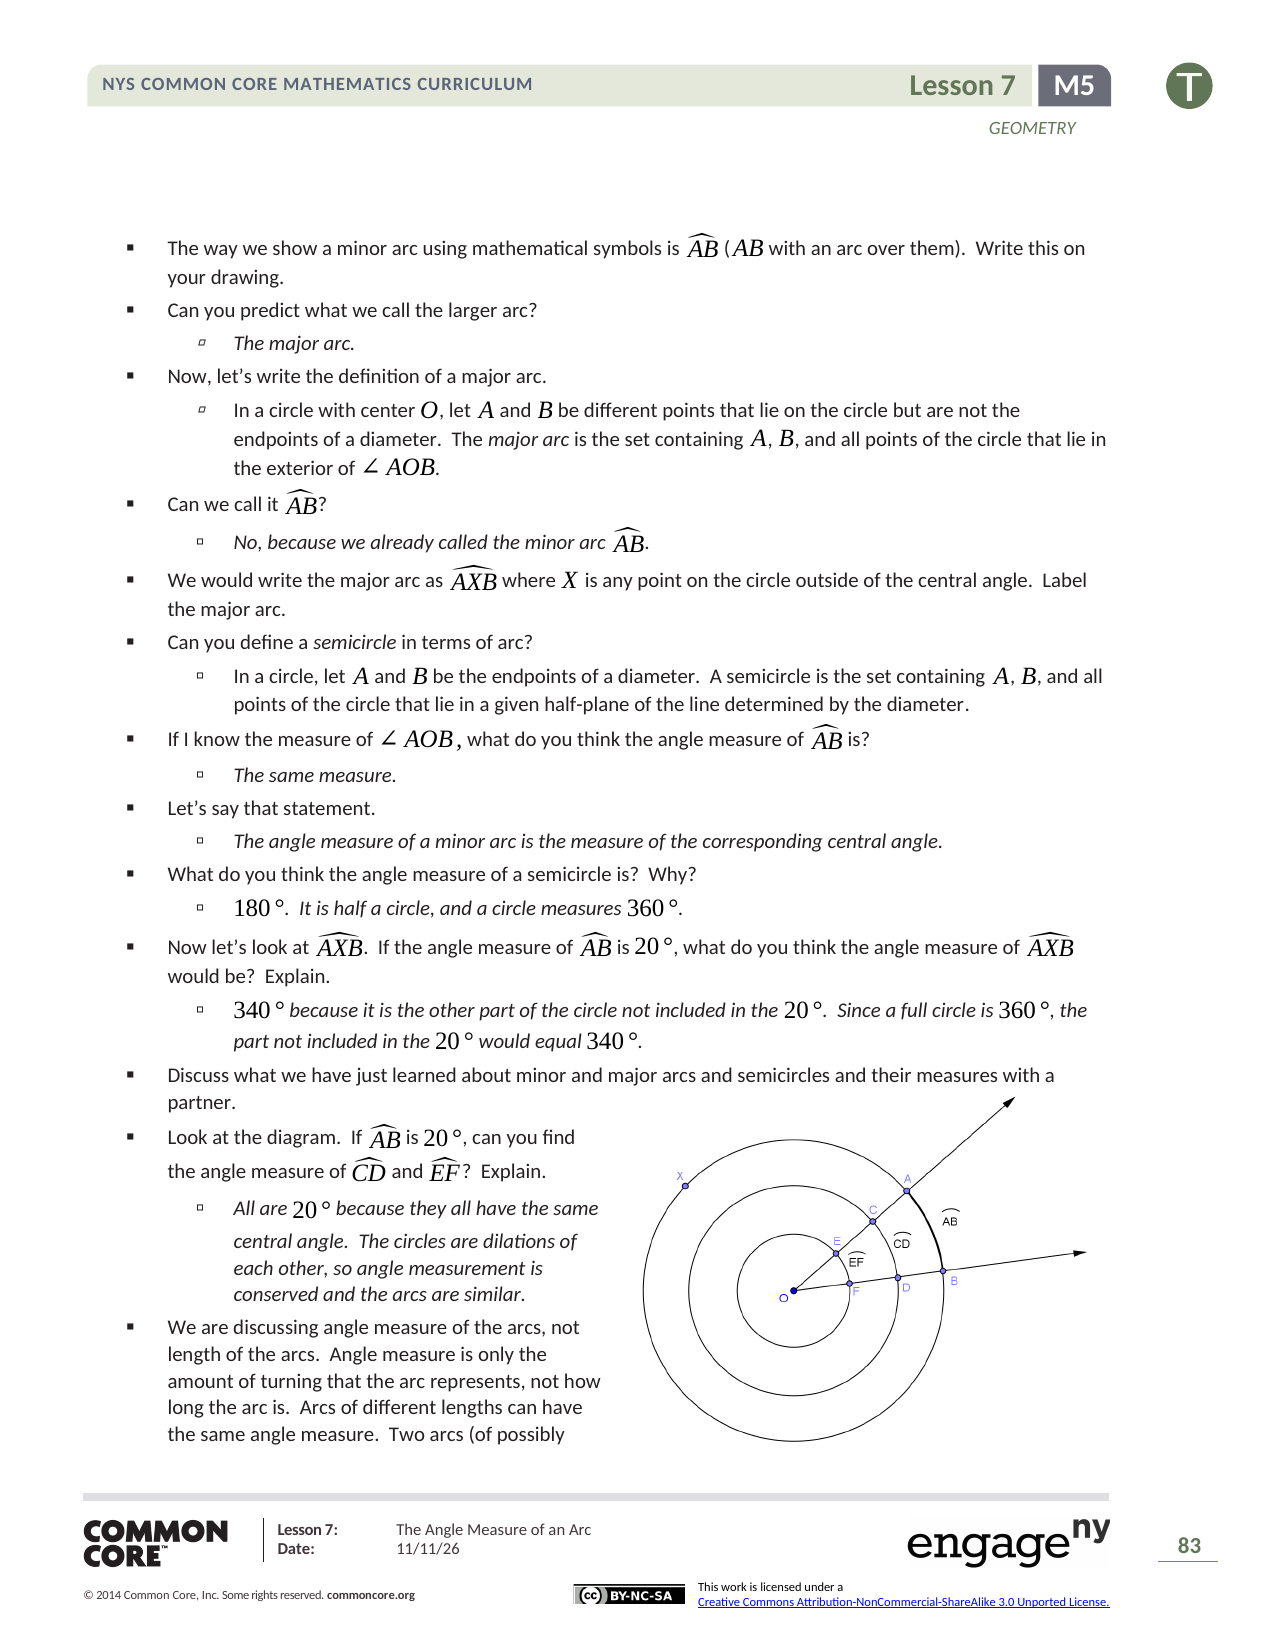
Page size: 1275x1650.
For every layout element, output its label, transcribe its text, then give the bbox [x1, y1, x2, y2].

picture [906, 1515, 1110, 1569]
text Let’s say that statement. [125, 795, 1108, 820]
list The angle measure of a minor arc is the measure of the corresponding central angle. [196, 828, 1108, 853]
text Now let’s look at . If the angle measure of is , what do you think the angle measure of would be? Explain. [125, 931, 1108, 988]
text The way we show a minor arc using mathematical symbols is ( with an arc over them). Write this on your drawing. [125, 233, 1108, 290]
text Can you predict what we call the larger arc? [125, 297, 1108, 323]
list The same measure. [196, 762, 1108, 787]
list The major arc. [196, 330, 1108, 356]
text What do you think the angle measure of a semicircle is? Why? [125, 861, 1108, 886]
list In a circle, let and be the endpoints of a diameter. A semicircle is the set containing , , and all points of the circle that lie in a given half-plane of the line determined by the diameter. [196, 662, 1108, 717]
text If I know the measure of what do you think the angle measure of is? [125, 724, 1108, 754]
picture [572, 1584, 685, 1604]
text Can we call it ? [125, 489, 1108, 519]
text Discuss what we have just learned about minor and major arcs and semicircles and their measures with a partner. [125, 1062, 1108, 1114]
list . It is half a circle, and a circle measures . [196, 894, 1108, 924]
list In a circle with center , let and be different points that lie on the circle but are not the endpoints of a diameter. The major arc is the set containing , , and all points of the circle that lie in the exterior of . [196, 396, 1108, 482]
list No, because we already called the minor arc . [196, 527, 1108, 557]
text We would write the major arc as where is any point on the circle outside of the central angle. Label the major arc. [125, 565, 1108, 622]
text Now, let’s write the definition of a major arc. [125, 363, 1108, 389]
text Can you define a semicircle in terms of arc? [125, 629, 1108, 655]
text Look at the diagram. If is , can you find the angle measure of and ? Explain. [125, 1122, 621, 1187]
picture [79, 1515, 232, 1572]
list because it is the other part of the circle not included in the . Since a full circle is , the part not included in the would equal . [196, 996, 1108, 1055]
picture [621, 1092, 1109, 1448]
list All are because they all have the same central angle. The circles are dilations of each other, so angle measurement is conserved and the arcs are similar. [196, 1194, 621, 1307]
